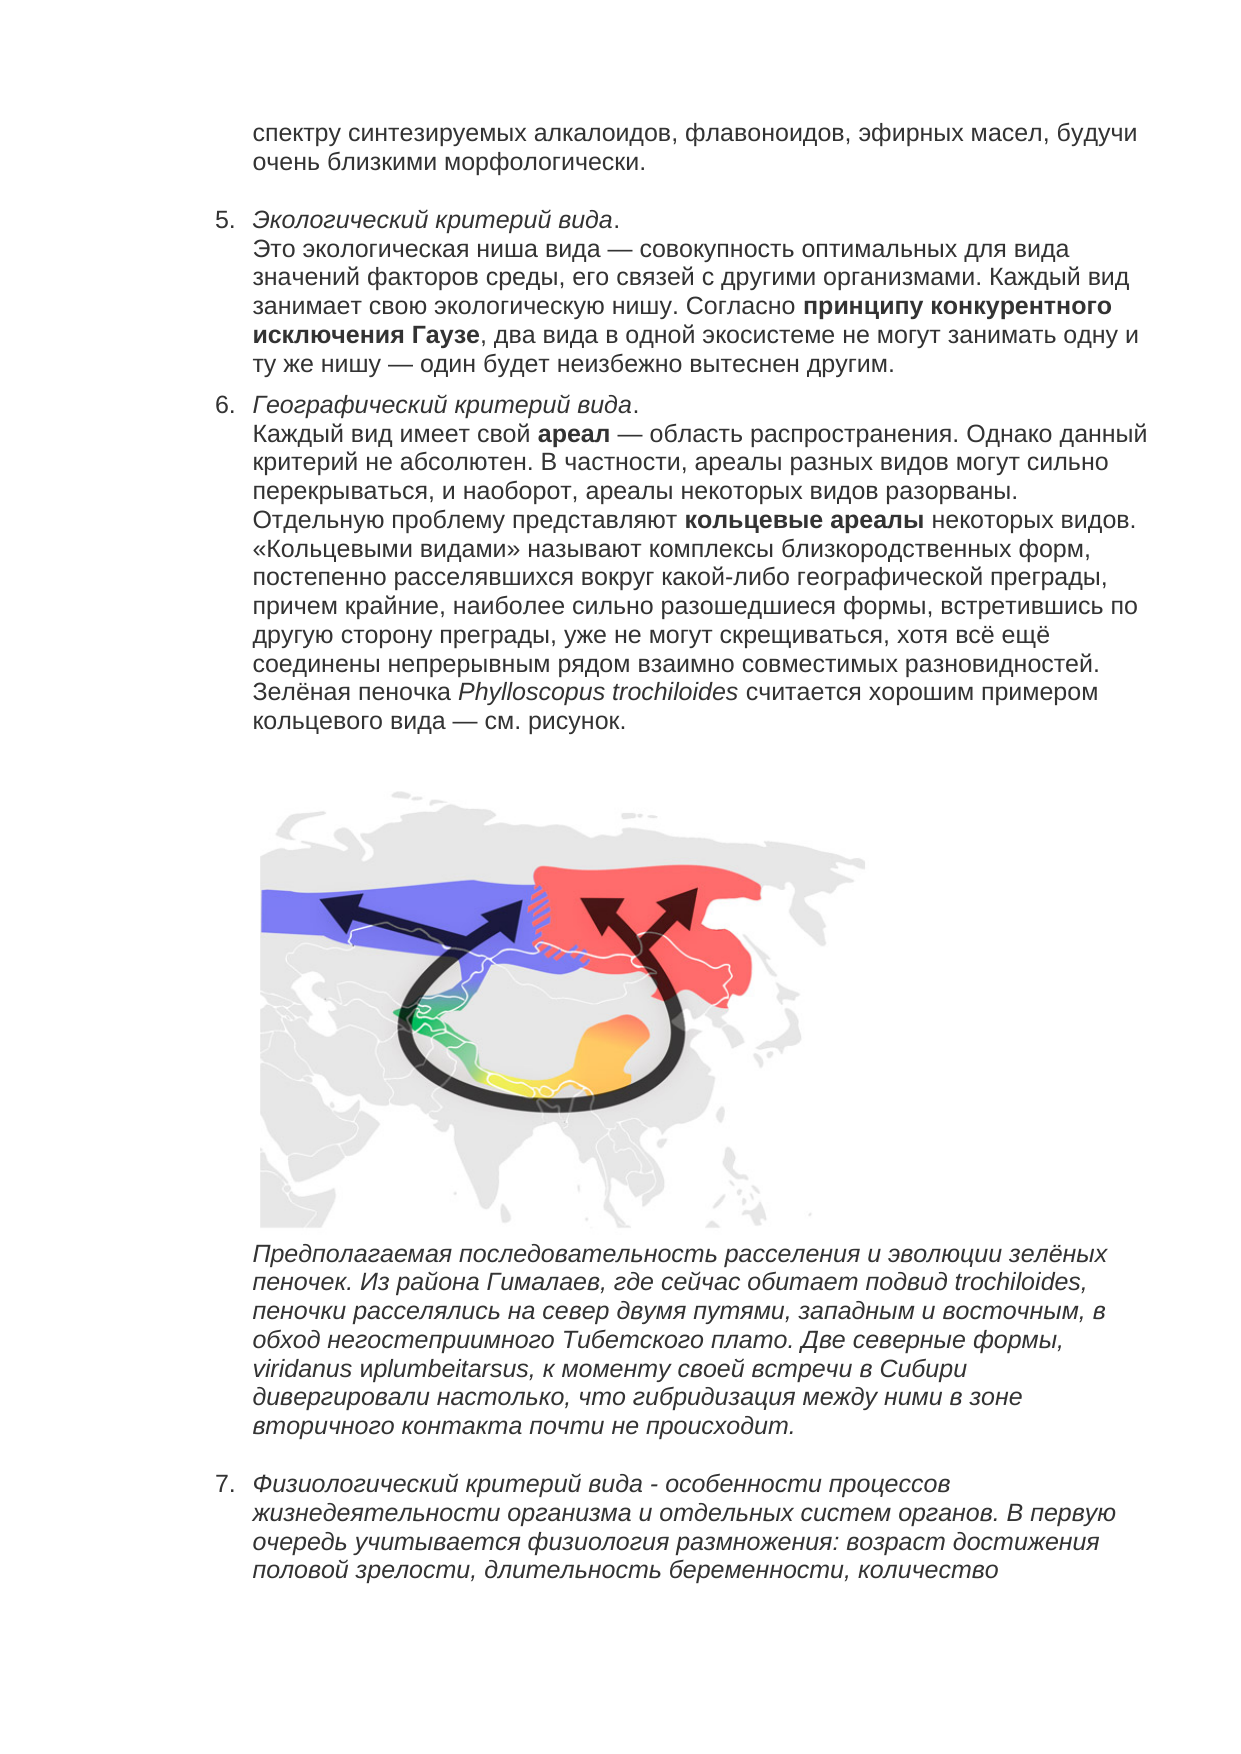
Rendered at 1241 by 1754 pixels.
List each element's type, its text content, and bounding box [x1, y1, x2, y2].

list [215, 1469, 1152, 1584]
picture [252, 775, 870, 1239]
list Экологический критерий вида. Это экологическая ниша вида — совокупность оптимальных для вида значений факторов среды, его связей с другими организмами. Каждый вид занимает свою экологическую нишу. Согласно принципу конкурентного исключения Гаузе, два вида в одной экосистеме не могут занимать одну и ту же нишу — один будет неизбежно вытеснен другим. [215, 205, 1152, 377]
list Географический критерий вида. Каждый вид имеет свой ареал — область распространения. Однако данный критерий не абсолютен. В частности, ареалы разных видов могут сильно перекрываться, и наоборот, ареалы некоторых видов разорваны. Отдельную проблему представляют кольцевые ареалы некоторых видов. «Кольцевыми видами» называют комплексы близкородственных форм, постепенно расселявшихся вокруг какой-либо географической преграды, причем крайние, наиболее сильно разошедшиеся формы, встретившись по другую сторону преграды, уже не могут скрещиваться, хотя всё ещё соединены непрерывным рядом взаимно совместимых разновидностей. Зелёная пеночка Phylloscopus trochiloides считается хорошим примером кольцевого вида — см. рисунок. [215, 390, 1152, 763]
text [252, 118, 1152, 176]
